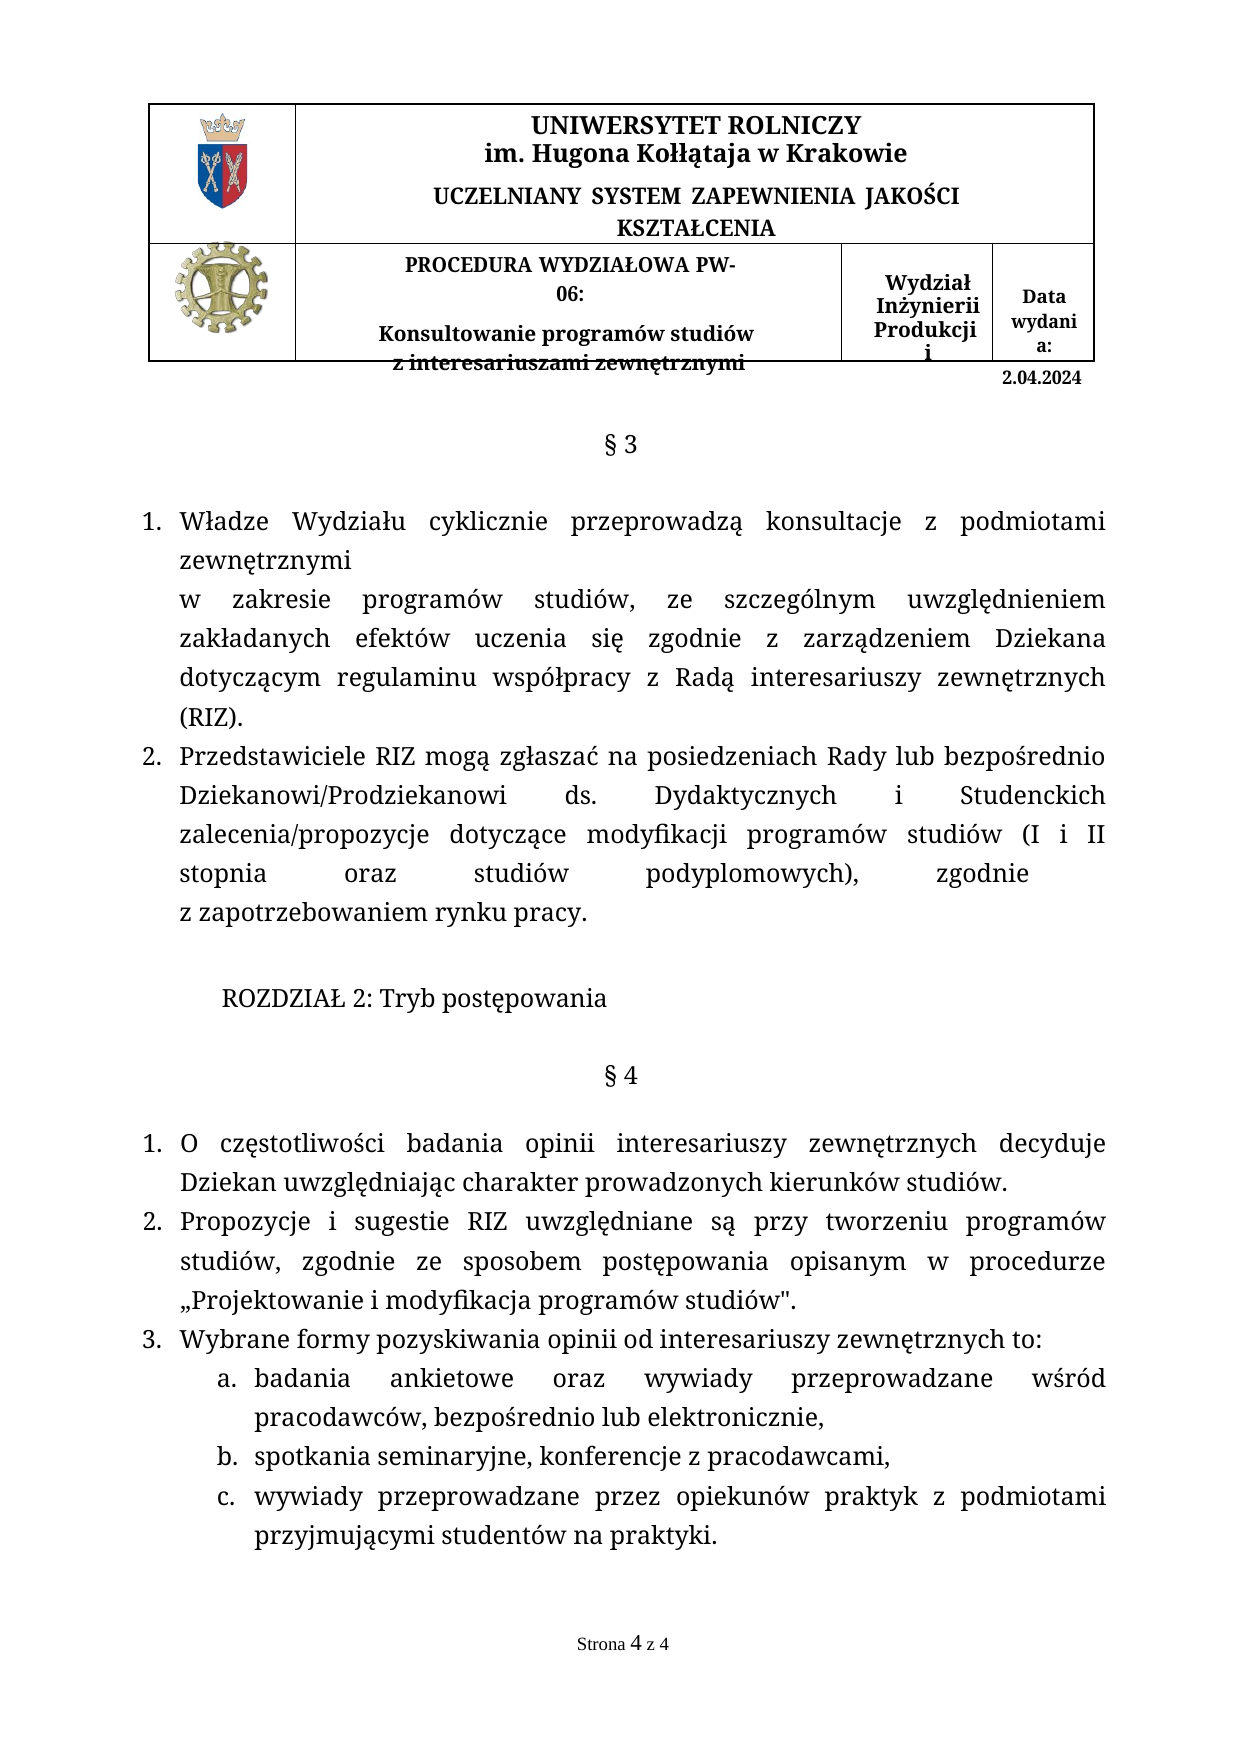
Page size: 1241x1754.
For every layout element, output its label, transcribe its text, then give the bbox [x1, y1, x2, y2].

list O częstotliwości badania opinii interesariuszy zewnętrznych decyduje Dziekan uwzględniając charakter prowadzonych kierunków studiów. [142, 1126, 1107, 1199]
list Władze Wydziału cyklicznie przeprowadzą konsultacje z podmiotami zewnętrznymi w zakresie programów studiów, ze szczególnym uwzględnieniem zakładanych efektów uczenia się zgodnie z zarządzeniem Dziekana dotyczącym regulaminu współpracy z Radą interesariuszy zewnętrznych (RIZ). [142, 503, 1107, 733]
list Wybrane formy pozyskiwania opinii od interesariuszy zewnętrznych to: [142, 1321, 1107, 1356]
picture [197, 110, 253, 209]
list Propozycje i sugestie RIZ uwzględniane są przy tworzeniu programów studiów, zgodnie ze sposobem postępowania opisanym w procedurze „Projektowanie i modyfikacja programów studiów". [142, 1204, 1107, 1316]
picture [174, 244, 269, 334]
list wywiady przeprowadzane przez opiekunów praktyk z podmiotami przyjmującymi studentów na praktyki. [217, 1478, 1107, 1551]
text § 4 [408, 1057, 833, 1091]
list Przedstawiciele RIZ mogą zgłaszać na posiedzeniach Rady lub bezpośrednio Dziekanowi/Prodziekanowi ds. Dydaktycznych i Studenckich zalecenia/propozycje dotyczące modyfikacji programów studiów (I i II stopnia oraz studiów podyplomowych), zgodnie z zapotrzebowaniem rynku pracy. [142, 738, 1107, 929]
text ROZDZIAŁ 2: Tryb postępowania [221, 981, 1107, 1015]
list badania ankietowe oraz wywiady przeprowadzane wśród pracodawców, bezpośrednio lub elektronicznie, [217, 1361, 1107, 1434]
text § 3 [408, 427, 833, 461]
list spotkania seminaryjne, konferencje z pracodawcami, [217, 1439, 1107, 1473]
